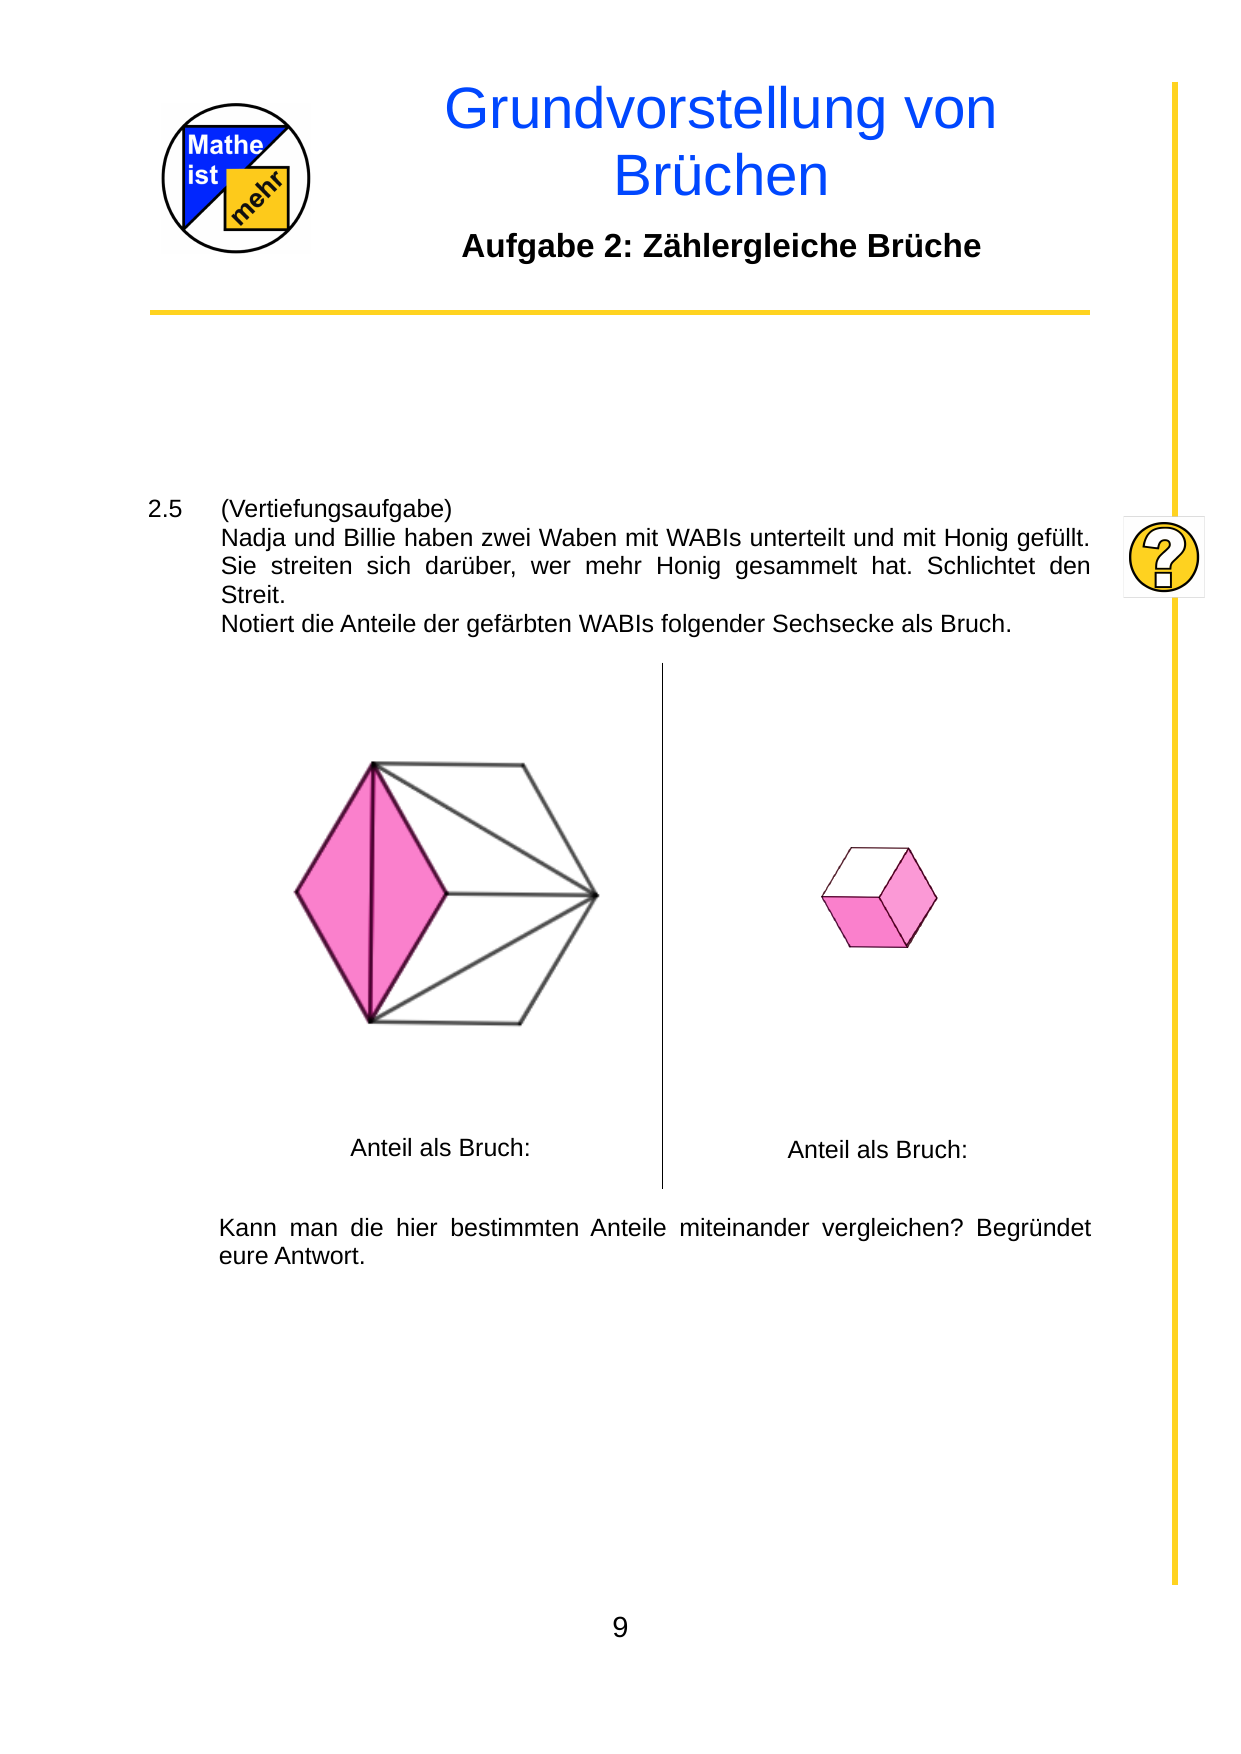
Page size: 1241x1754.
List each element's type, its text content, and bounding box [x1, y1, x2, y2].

text Kann man die hier bestimmten Anteile miteinander vergleichen? Begründet eure Antwort. [218, 1212, 1093, 1270]
table_header Anteil als Bruch: [663, 663, 1093, 1188]
picture [1123, 516, 1205, 598]
picture [263, 737, 618, 1058]
table_header Anteil als Bruch: [219, 663, 662, 1188]
text 2.5 (Vertiefungsaufgabe) Nadja und Billie haben zwei Waben mit WABIs unterteilt und mit Honig gefüllt. Sie streiten sich darüber, wer mehr Honig gesammelt hat. Schlichtet den Streit. Notiert die Anteile der gefärbten WABIs folgender Sechsecke als Bruch. [148, 494, 1093, 638]
picture [161, 103, 311, 254]
picture [814, 841, 941, 956]
